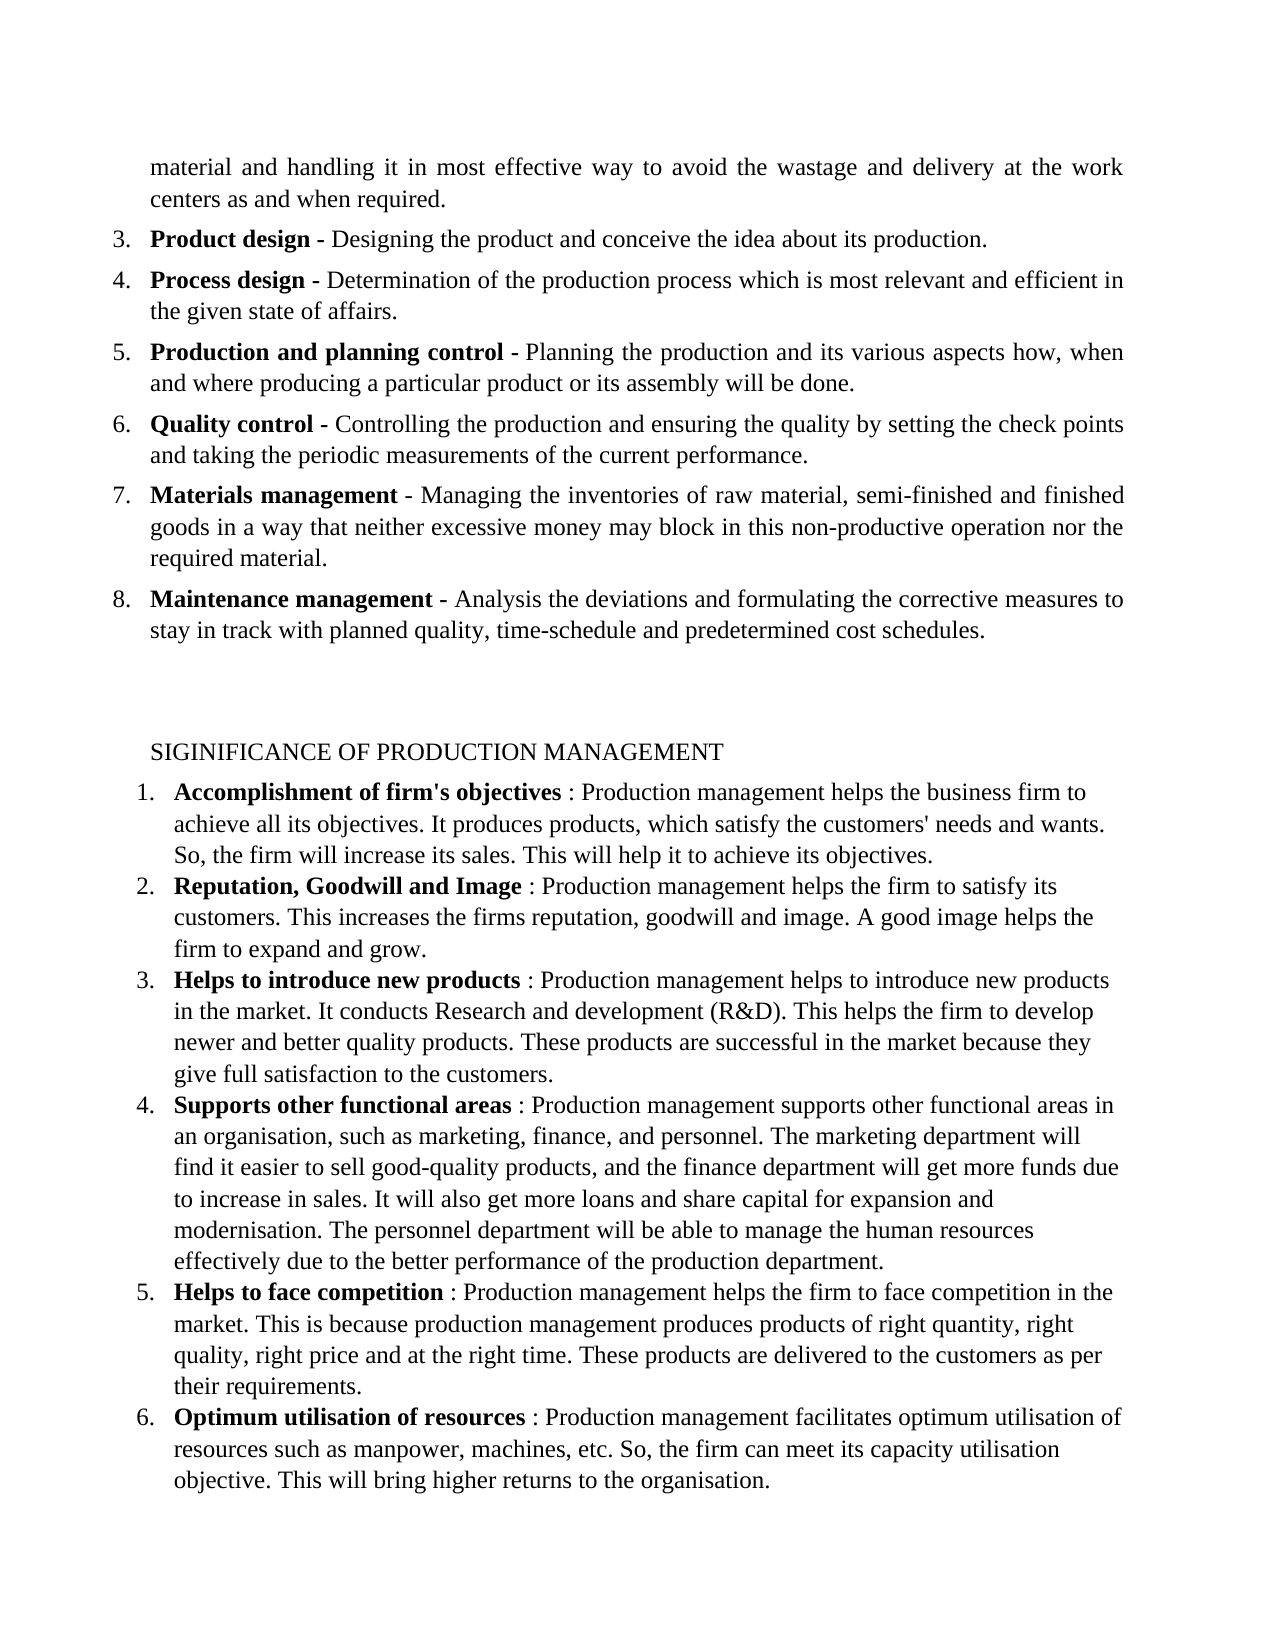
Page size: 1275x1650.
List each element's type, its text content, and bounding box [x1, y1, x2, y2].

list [112, 150, 1125, 212]
list Optimum utilisation of resources : Production management facilitates optimum utilisation of resources such as manpower, machines, etc. So, the firm can meet its capacity utilisation objective. This will bring higher returns to the organisation. [136, 1400, 1125, 1494]
list Product design - Designing the product and conceive the idea about its production. [112, 222, 1125, 253]
list Helps to face competition : Production management helps the firm to face competition in the market. This is because production management produces products of right quantity, right quality, right price and at the right time. These products are delivered to the customers as per their requirements. [136, 1275, 1125, 1400]
list Materials management - Managing the inventories of raw material, semi-finished and finished goods in a way that neither excessive money may block in this non-productive operation nor the required material. [112, 478, 1125, 572]
list Helps to introduce new products : Production management helps to introduce new products in the market. It conducts Research and development (R&D). This helps the firm to develop newer and better quality products. These products are successful in the market because they give full satisfaction to the customers. [136, 962, 1125, 1087]
list Accomplishment of firm's objectives : Production management helps the business firm to achieve all its objectives. It produces products, which satisfy the customers' needs and wants. So, the firm will increase its sales. This will help it to achieve its objectives. [136, 775, 1125, 869]
list Maintenance management - Analysis the deviations and formulating the corrective measures to stay in track with planned quality, time-schedule and predetermined cost schedules. [112, 581, 1125, 644]
list Reputation, Goodwill and Image : Production management helps the firm to satisfy its customers. This increases the firms reputation, goodwill and image. A good image helps the firm to expand and grow. [136, 869, 1125, 962]
list Quality control - Controlling the production and ensuring the quality by setting the check points and taking the periodic measurements of the current performance. [112, 406, 1125, 469]
list Supports other functional areas : Production management supports other functional areas in an organisation, such as marketing, finance, and personnel. The marketing department will find it easier to sell good-quality products, and the finance department will get more funds due to increase in sales. It will also get more loans and share capital for expansion and modernisation. The personnel department will be able to manage the human resources effectively due to the better performance of the production department. [136, 1087, 1125, 1275]
list Production and planning control - Planning the production and its various aspects how, when and where producing a particular product or its assembly will be done. [112, 334, 1125, 397]
list Process design - Determination of the production process which is most relevant and efficient in the given state of affairs. [112, 262, 1125, 325]
text SIGINIFICANCE OF PRODUCTION MANAGEMENT [150, 734, 1125, 766]
